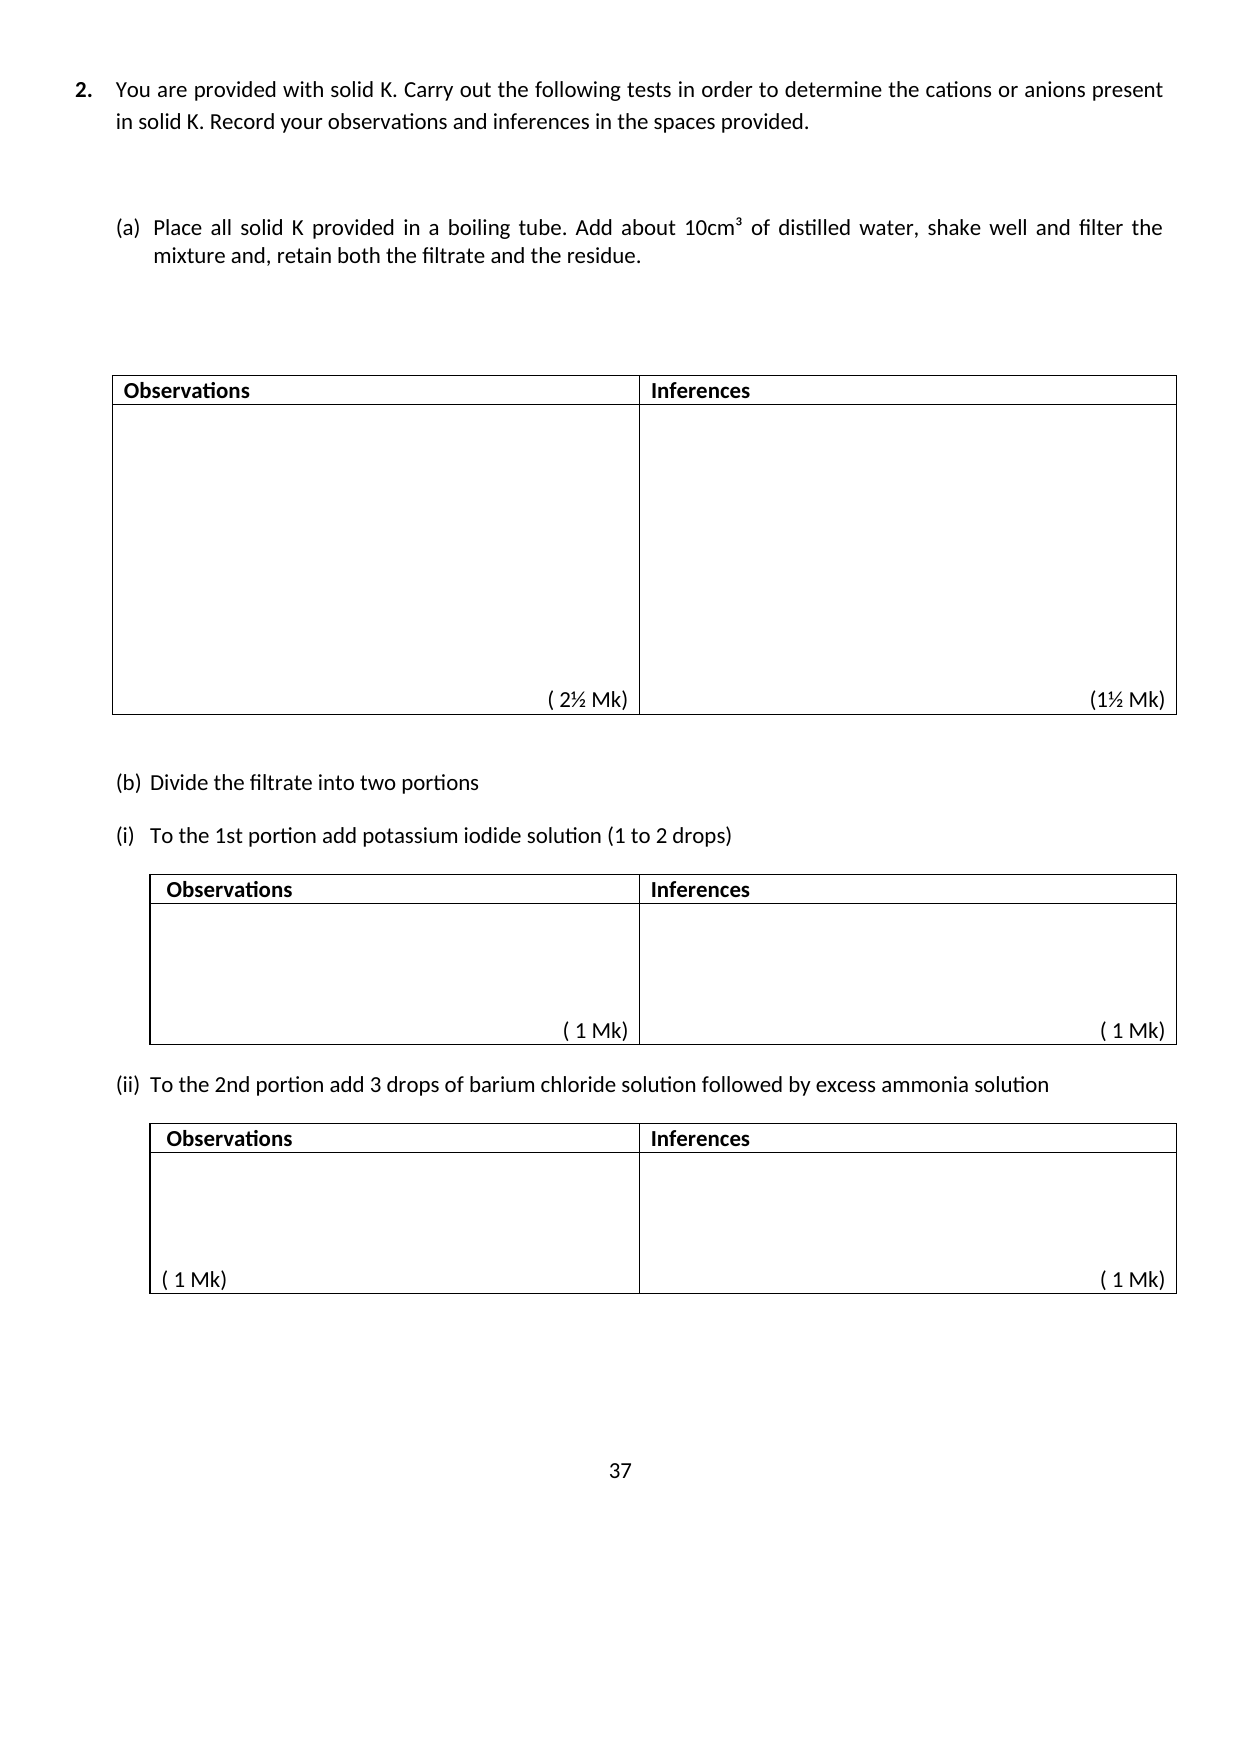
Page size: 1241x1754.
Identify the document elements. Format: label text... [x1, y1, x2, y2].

table_cell (1½ Mk) [640, 405, 1176, 714]
text (b) Divide the filtrate into two portions [116, 768, 1165, 796]
table_header Observations [151, 1124, 639, 1152]
text (i) To the 1st portion add potassium iodide solution (1 to 2 drops) [75, 821, 1165, 849]
table_cell ( 1 Mk) [151, 1153, 639, 1293]
table_header Inferences [640, 1124, 1176, 1152]
text 2. You are provided with solid K. Carry out the following tests in order to determine the cations or anions present in solid K. Record your observations and inferences in the spaces provided. [75, 75, 1165, 135]
table_header Inferences [640, 875, 1176, 903]
table_header Observations [113, 376, 639, 404]
table_header Observations [151, 875, 639, 903]
table_cell ( 1 Mk) [640, 904, 1176, 1044]
table_cell ( 2½ Mk) [113, 405, 639, 714]
table_header Inferences [640, 376, 1176, 404]
list Place all solid K provided in a boiling tube. Add about 10cm³ of distilled water, shake well and filter the mixture and, retain both the filtrate and the residue. [116, 213, 1165, 269]
table_cell ( 1 Mk) [640, 1153, 1176, 1293]
text (ii) To the 2nd portion add 3 drops of barium chloride solution followed by excess ammonia solution [75, 1070, 1165, 1098]
table_cell ( 1 Mk) [151, 904, 639, 1044]
